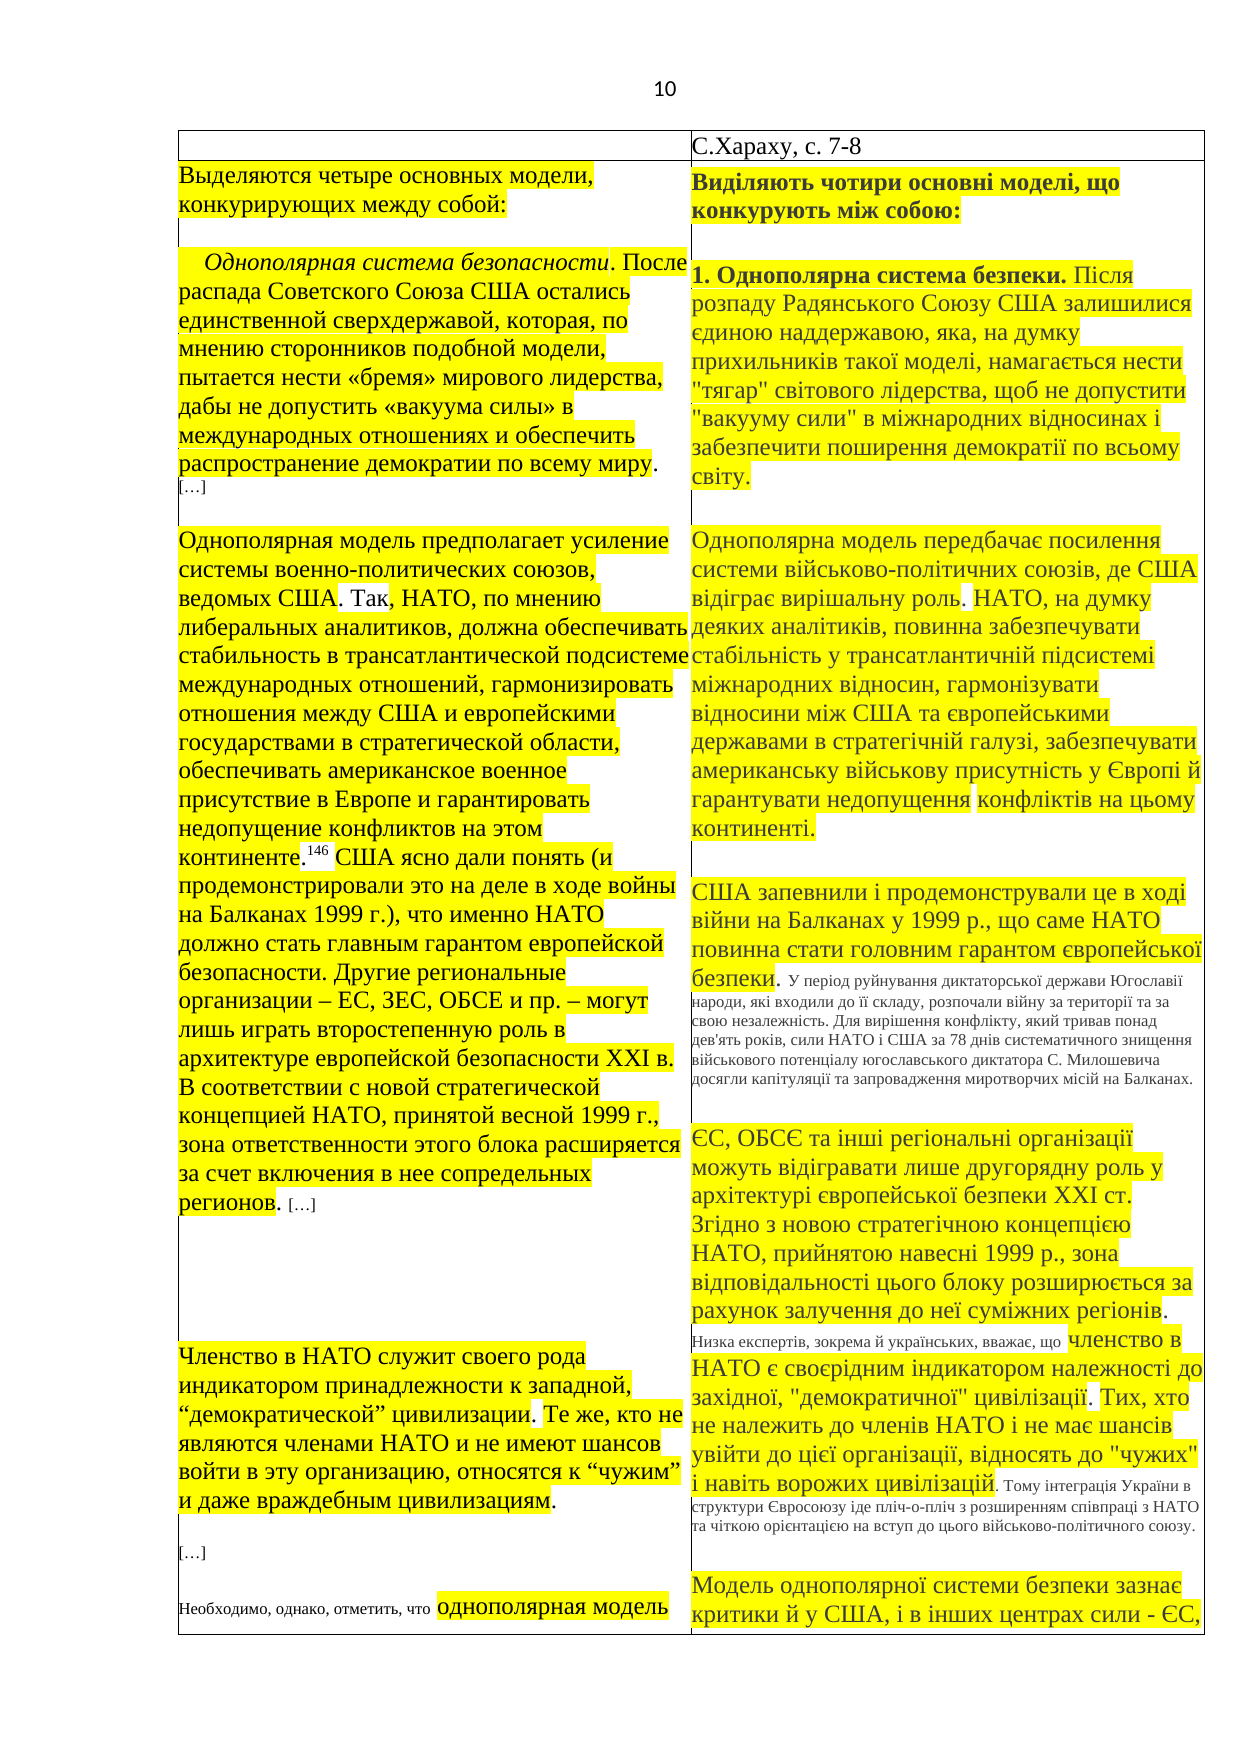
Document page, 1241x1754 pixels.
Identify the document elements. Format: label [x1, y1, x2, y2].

table_header [179, 131, 691, 159]
table_header [692, 131, 1204, 159]
table_cell [179, 161, 691, 1634]
